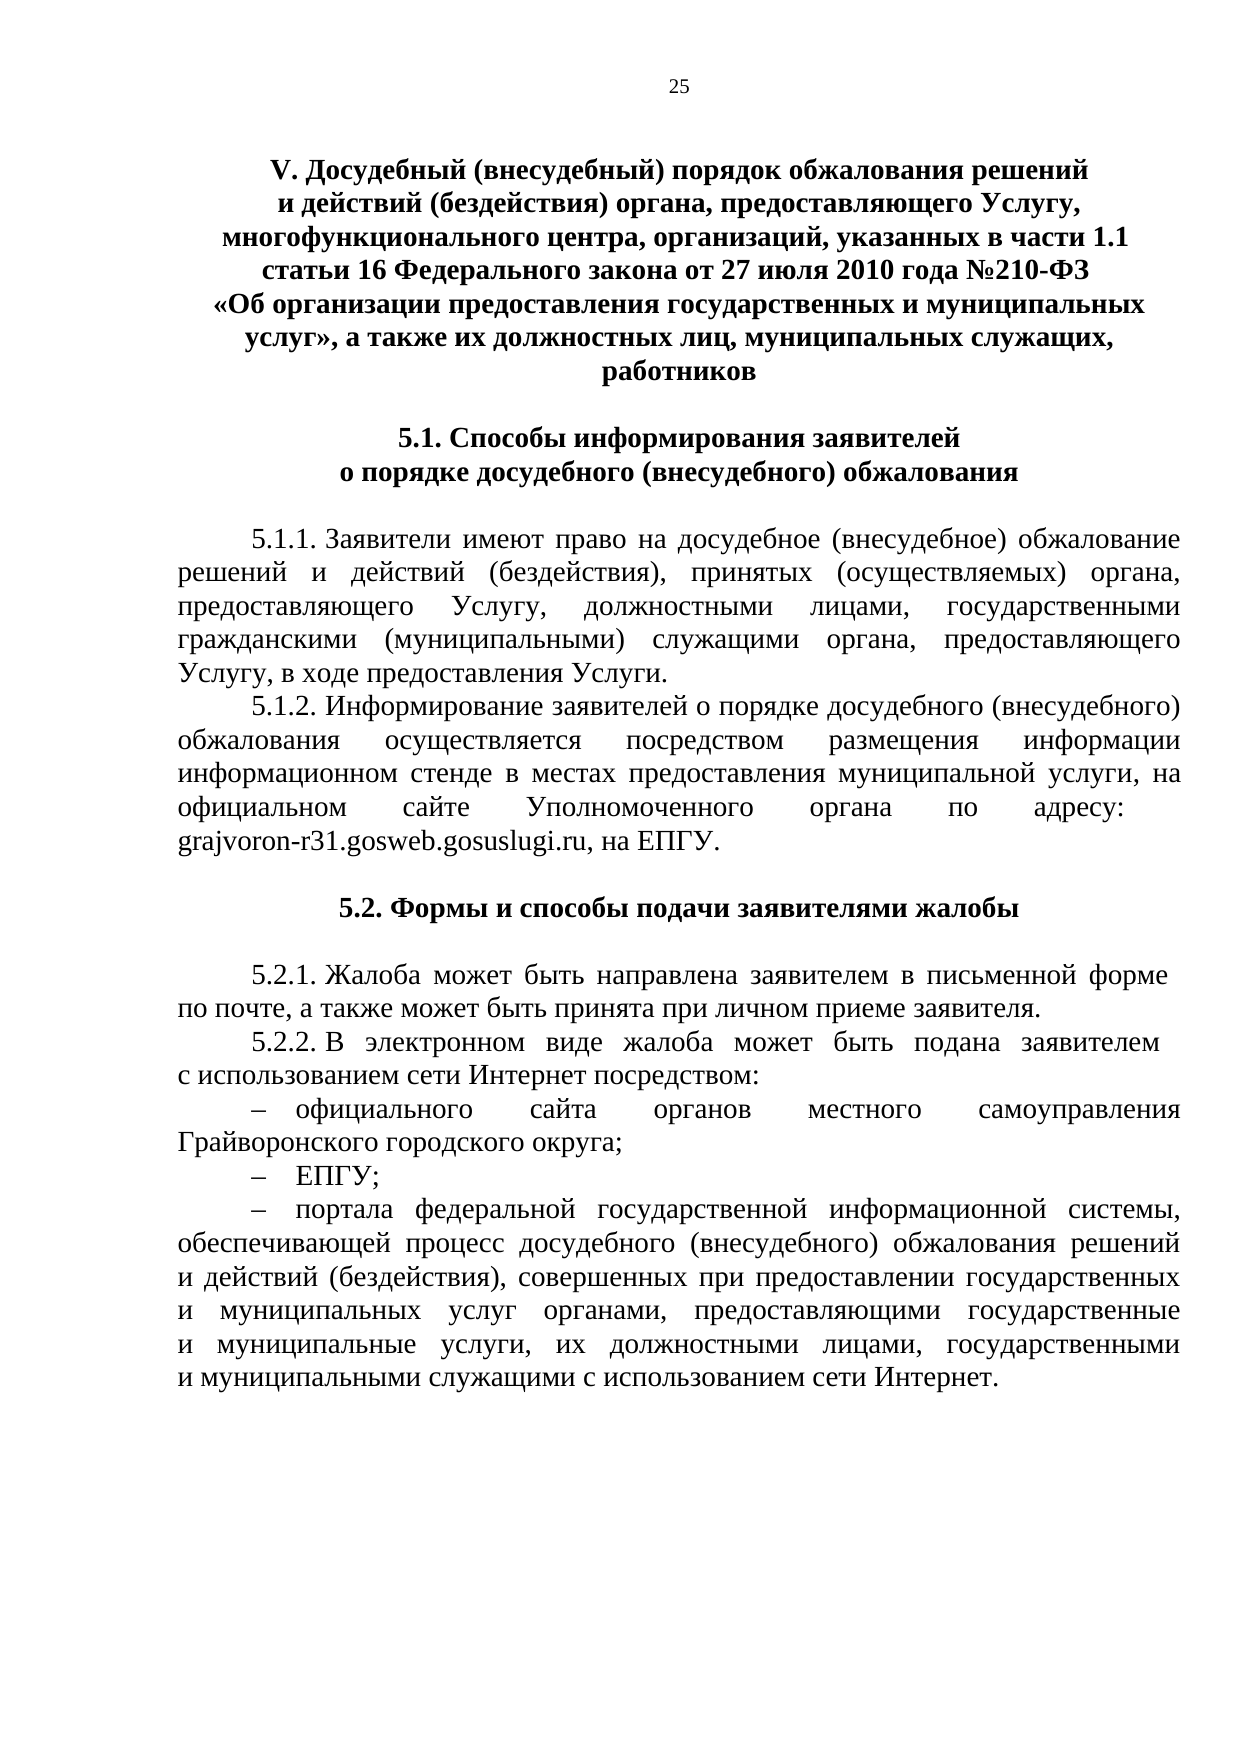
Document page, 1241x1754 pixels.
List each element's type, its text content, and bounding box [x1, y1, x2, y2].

text 5.2.1. Жалоба может быть направлена заявителем в письменной форме по почте, а также может быть принята при личном приеме заявителя. [177, 957, 1181, 1024]
text ‒ портала федеральной государственной информационной системы, обеспечивающей процесс досудебного (внесудебного) обжалования решений и действий (бездействия), совершенных при предоставлении государственных и муниципальных услуг органами, предоставляющими государственные и муниципальные услуги, их должностными лицами, государственными и муниципальными служащими с использованием сети Интернет. [177, 1192, 1181, 1393]
text 5.1.2. Информирование заявителей о порядке досудебного (внесудебного) обжалования осуществляется посредством размещения информации информационном стенде в местах предоставления муниципальной услуги, на официальном сайте Уполномоченного органа по адресу: grajvoron-r31.gosweb.gosuslugi.ru, на ЕПГУ. [177, 688, 1181, 856]
text 5.1. Способы информирования заявителей о порядке досудебного (внесудебного) обжалования [177, 420, 1181, 487]
text 5.1.1. Заявители имеют право на досудебное (внесудебное) обжалование решений и действий (бездействия), принятых (осуществляемых) органа, предоставляющего Услугу, должностными лицами, государственными гражданскими (муниципальными) служащими органа, предоставляющего Услугу, в ходе предоставления Услуги. [177, 521, 1181, 688]
text ‒ ЕПГУ; [177, 1158, 1181, 1192]
text 5.2. Формы и способы подачи заявителями жалобы [177, 890, 1181, 923]
text V. Досудебный (внесудебный) порядок обжалования решений и действий (бездействия) органа, предоставляющего Услугу, многофункционального центра, организаций, указанных в части 1.1 статьи 16 Федерального закона от 27 июля 2010 года №210-ФЗ «Об организации предоставления государственных и муниципальных услуг», а также их должностных лиц, муниципальных служащих, работников [177, 152, 1181, 387]
text 5.2.2. В электронном виде жалоба может быть подана заявителем с использованием сети Интернет посредством: [177, 1024, 1181, 1091]
text ‒ официального сайта органов местного самоуправления Грайворонского городского округа; [177, 1091, 1181, 1158]
